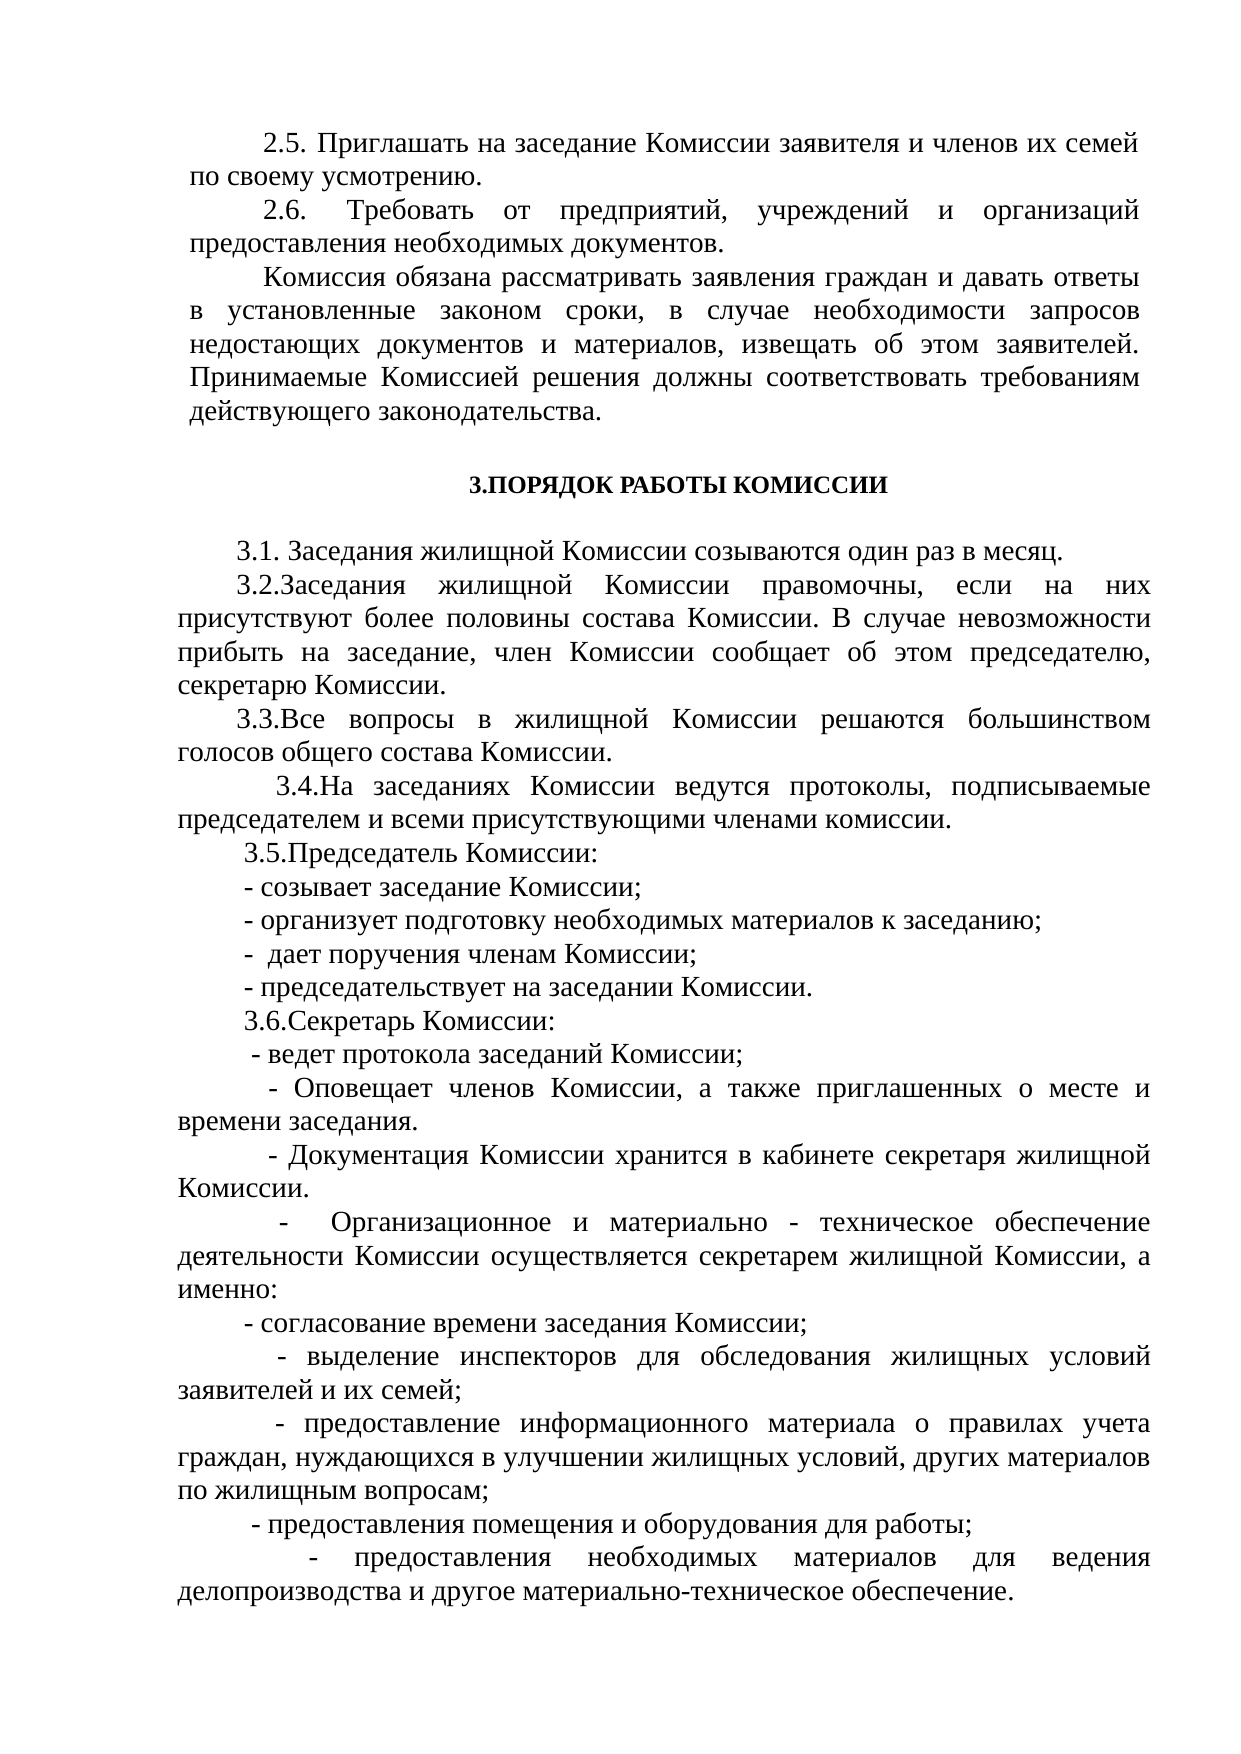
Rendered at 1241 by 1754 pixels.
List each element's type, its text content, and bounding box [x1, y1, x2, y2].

text - предоставления помещения и оборудования для работы; [177, 1506, 1152, 1539]
text - Документация Комиссии хранится в кабинете секретаря жилищной Комиссии. [177, 1137, 1152, 1204]
list Приглашать на заседание Комиссии заявителя и членов их семей по своему усмотрению. [189, 125, 1140, 192]
subtitle 3.ПОРЯДОК РАБОТЫ КОМИССИИ [469, 470, 1152, 499]
text 3.2.Заседания жилищной Комиссии правомочны, если на них присутствуют более половины состава Комиссии. В случае невозможности прибыть на заседание, член Комиссии сообщает об этом председателю, секретарю Комиссии. [177, 567, 1152, 701]
text 3.4.На заседаниях Комиссии ведутся протоколы, подписываемые председателем и всеми присутствующими членами комиссии. [177, 768, 1152, 835]
text 3.3.Все вопросы в жилищной Комиссии решаются большинством голосов общего состава Комиссии. [177, 701, 1152, 768]
text Комиссия обязана рассматривать заявления граждан и давать ответы в установленные законом сроки, в случае необходимости запросов недостающих документов и материалов, извещать об этом заявителей. Принимаемые Комиссией решения должны соответствовать требованиям действующего законодательства. [189, 259, 1141, 427]
text - выделение инспекторов для обследования жилищных условий заявителей и их семей; [177, 1338, 1152, 1405]
text - организует подготовку необходимых материалов к заседанию; [177, 902, 1152, 936]
text - председательствует на заседании Комиссии. [177, 969, 1152, 1003]
text - Организационное и материально - техническое обеспечение деятельности Комиссии осуществляется секретарем жилищной Комиссии, а именно: [177, 1204, 1152, 1305]
text - согласование времени заседания Комиссии; [177, 1305, 1152, 1338]
text 3.5.Председатель Комиссии: [177, 835, 1152, 869]
text 3.6.Секретарь Комиссии: [177, 1003, 1152, 1036]
text - предоставления необходимых материалов для ведения делопроизводства и другое материально-техническое обеспечение. [177, 1539, 1152, 1607]
text - Оповещает членов Комиссии, а также приглашенных о месте и времени заседания. [177, 1070, 1152, 1137]
text 3.1. Заседания жилищной Комиссии созываются один раз в месяц. [177, 533, 1152, 567]
text - созывает заседание Комиссии; [177, 869, 1152, 902]
text - предоставление информационного материала о правилах учета граждан, нуждающихся в улучшении жилищных условий, других материалов по жилищным вопросам; [177, 1405, 1152, 1506]
list Требовать от предприятий, учреждений и организаций предоставления необходимых документов. [189, 192, 1140, 259]
text - ведет протокола заседаний Комиссии; [177, 1036, 1152, 1070]
text - дает поручения членам Комиссии; [177, 936, 1152, 969]
